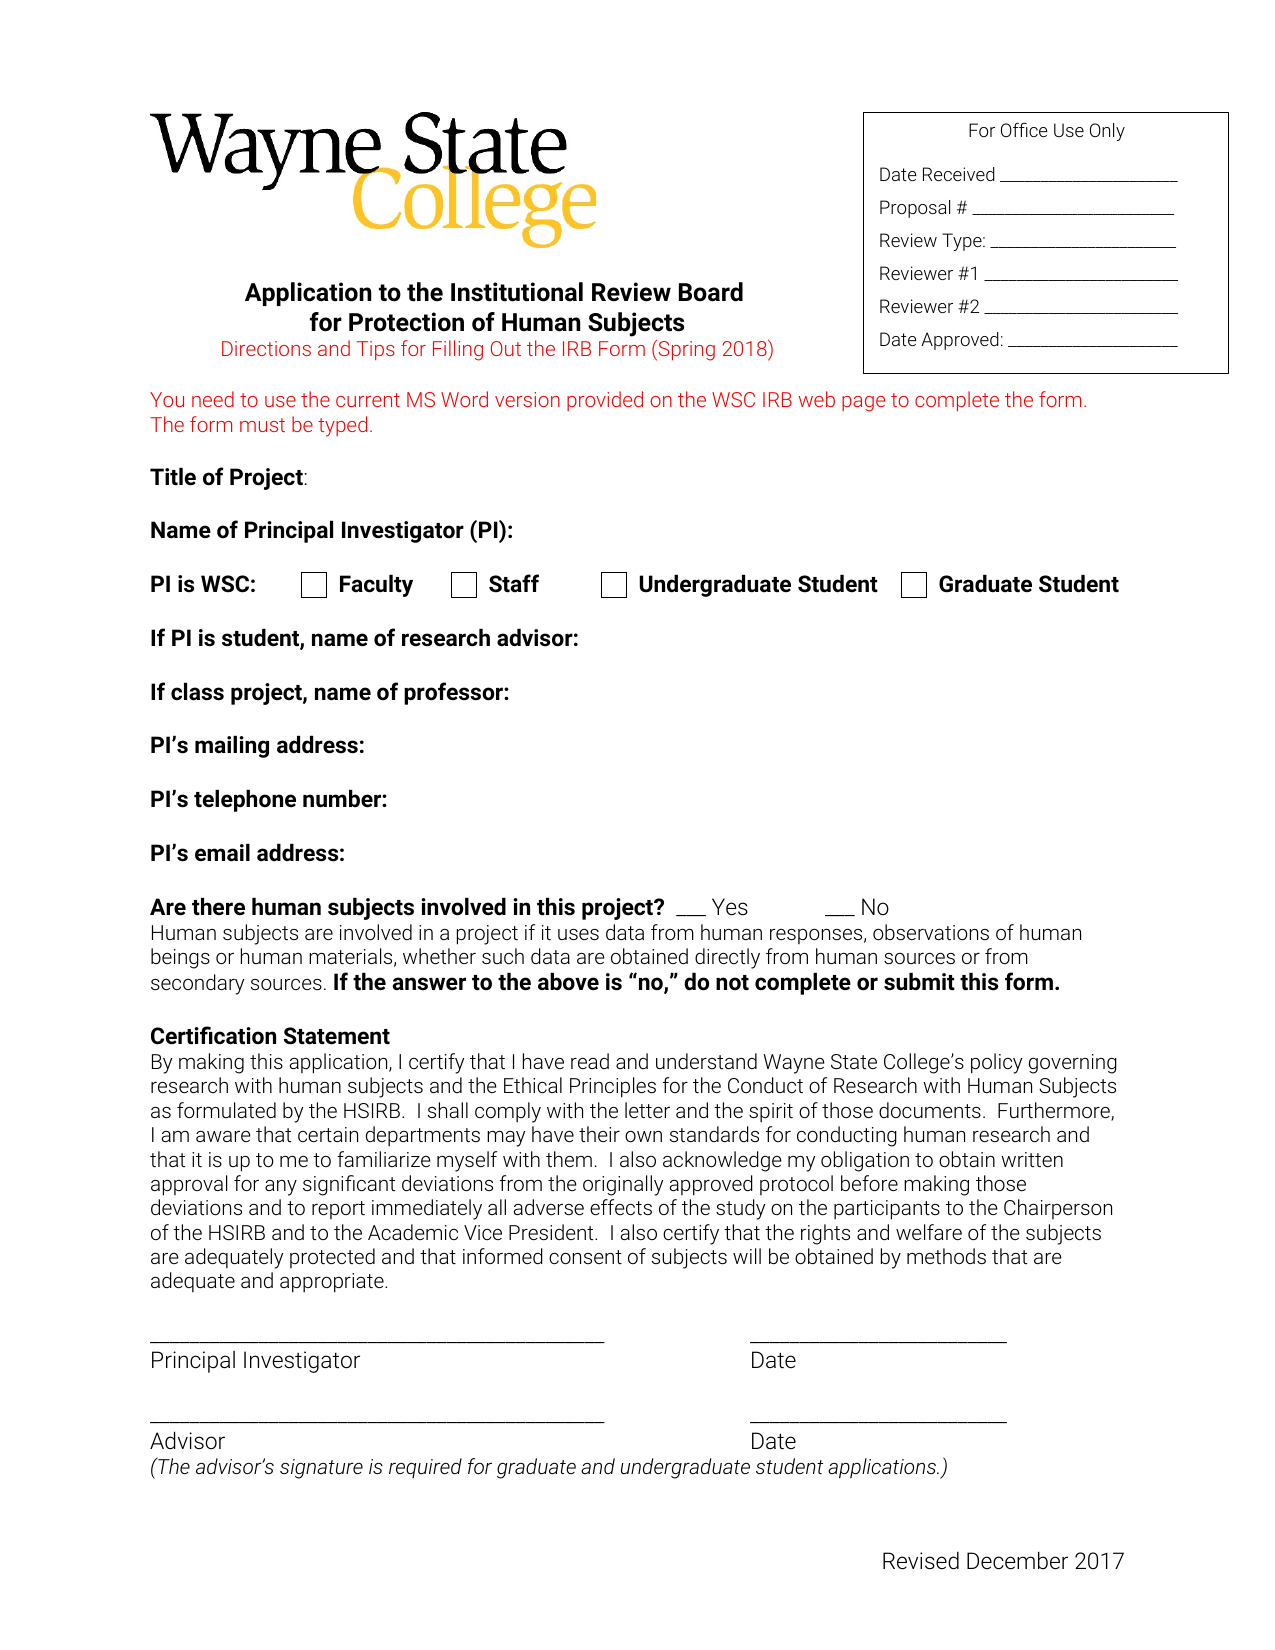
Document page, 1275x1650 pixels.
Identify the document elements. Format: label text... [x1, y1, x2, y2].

text Principal Investigator Date [150, 1348, 1125, 1374]
text Application to the Institutional Review Board for Protection of Human Subjects [150, 278, 863, 337]
text PI’s telephone number: [150, 786, 1125, 813]
text Human subjects are involved in a project if it uses data from human responses, observations of human beings or human materials, whether such data are obtained directly from human sources or from secondary sources. If the answer to the above is “no,” do not complete or submit this form. [150, 921, 1125, 996]
picture [150, 112, 597, 248]
text PI’s email address: [150, 840, 1125, 867]
text If class project, name of professor: [150, 679, 1125, 706]
text Name of Principal Investigator (PI): [150, 518, 1125, 544]
text By making this application, I certify that I have read and understand Wayne State College’s policy governing research with human subjects and the Ethical Principles for the Conduct of Research with Human Subjects as formulated by the HSIRB. I shall comply with the letter and the spirit of those documents. Furthermore, I am aware that certain departments may have their own standards for conducting human research and that it is up to me to familiarize myself with them. I also acknowledge my obligation to obtain written approval for any significant deviations from the originally approved protocol before making those deviations and to report immediately all adverse effects of the study on the participants to the Chairperson of the HSIRB and to the Academic Vice President. I also certify that the rights and welfare of the subjects are adequately protected and that informed consent of subjects will be obtained by methods that are adequate and appropriate. [150, 1050, 1125, 1294]
text Advisor Date (The advisor’s signature is required for graduate and undergraduate student applications.) [150, 1428, 1125, 1479]
text PI is WSC: Faculty Staff Undergraduate Student Graduate Student [150, 571, 1125, 598]
text You need to use the current MS Word version provided on the WSC IRB web page to complete the form. The form must be typed. [150, 388, 1125, 437]
text ______________________________________________ __________________________ [150, 1401, 1125, 1428]
text Certification Statement [150, 1023, 1125, 1050]
text Title of Project: [150, 464, 1125, 491]
text PI’s mailing address: [150, 733, 1125, 759]
text Are there human subjects involved in this project? ___ Yes ___ No [150, 894, 1125, 921]
text ______________________________________________ __________________________ [150, 1321, 1125, 1348]
text If PI is student, name of research advisor: [150, 625, 1125, 652]
text Directions and Tips for Filling Out the IRB Form (Spring 2018) [150, 337, 863, 361]
